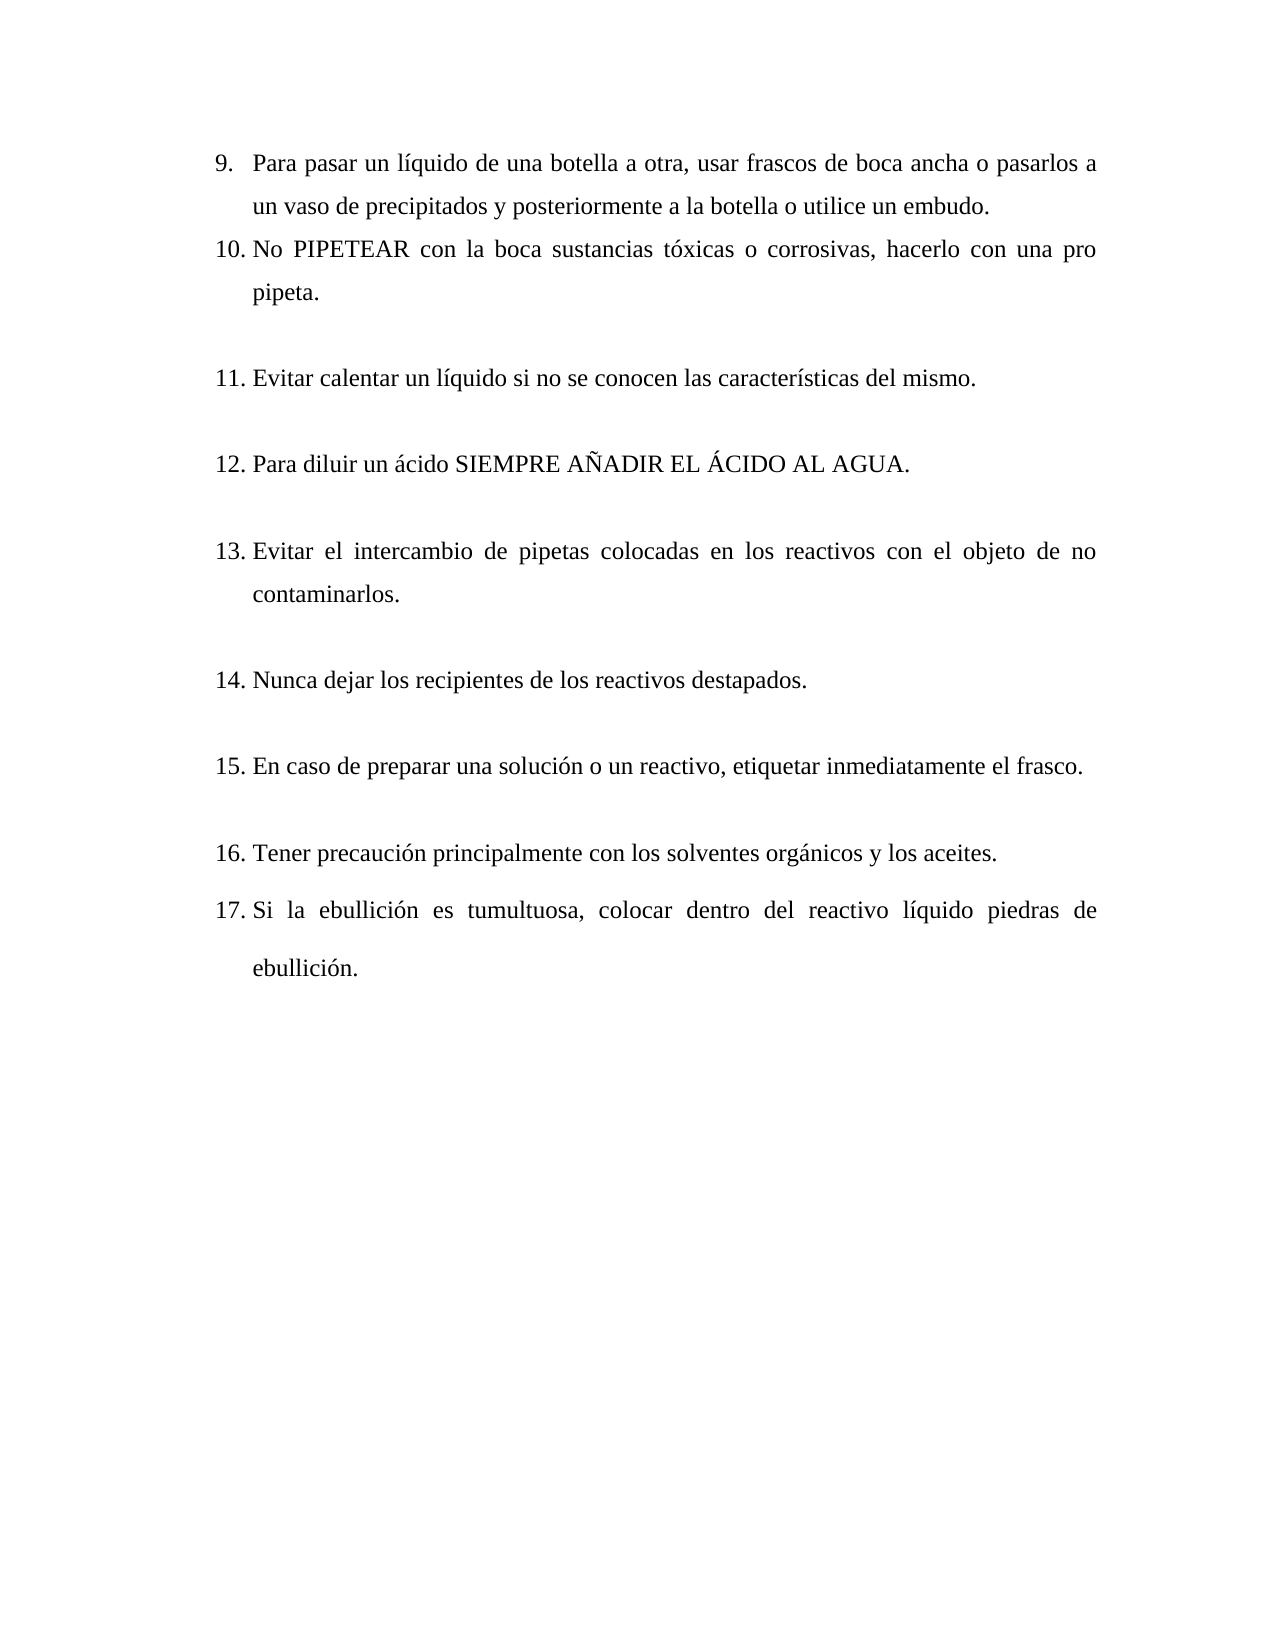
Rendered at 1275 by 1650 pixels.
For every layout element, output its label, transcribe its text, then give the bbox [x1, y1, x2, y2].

list No PIPETEAR con la boca sustancias tóxicas o corrosivas, hacerlo con una pro pipeta. [215, 234, 1098, 306]
list Evitar calentar un líquido si no se conocen las características del mismo. [215, 363, 1098, 392]
list Para pasar un líquido de una botella a otra, usar frascos de boca ancha o pasarlos a un vaso de precipitados y posteriormente a la botella o utilice un embudo. [215, 148, 1098, 219]
list Para diluir un ácido SIEMPRE AÑADIR EL ÁCIDO AL AGUA. [215, 449, 1098, 478]
list En caso de preparar una solución o un reactivo, etiquetar inmediatamente el frasco. [215, 751, 1098, 780]
list Tener precaución principalmente con los solventes orgánicos y los aceites. [215, 838, 1098, 866]
list Nunca dejar los recipientes de los reactivos destapados. [215, 665, 1098, 694]
list Evitar el intercambio de pipetas colocadas en los reactivos con el objeto de no contaminarlos. [215, 536, 1098, 608]
list Si la ebullición es tumultuosa, colocar dentro del reactivo líquido piedras de ebullición. [215, 895, 1098, 981]
